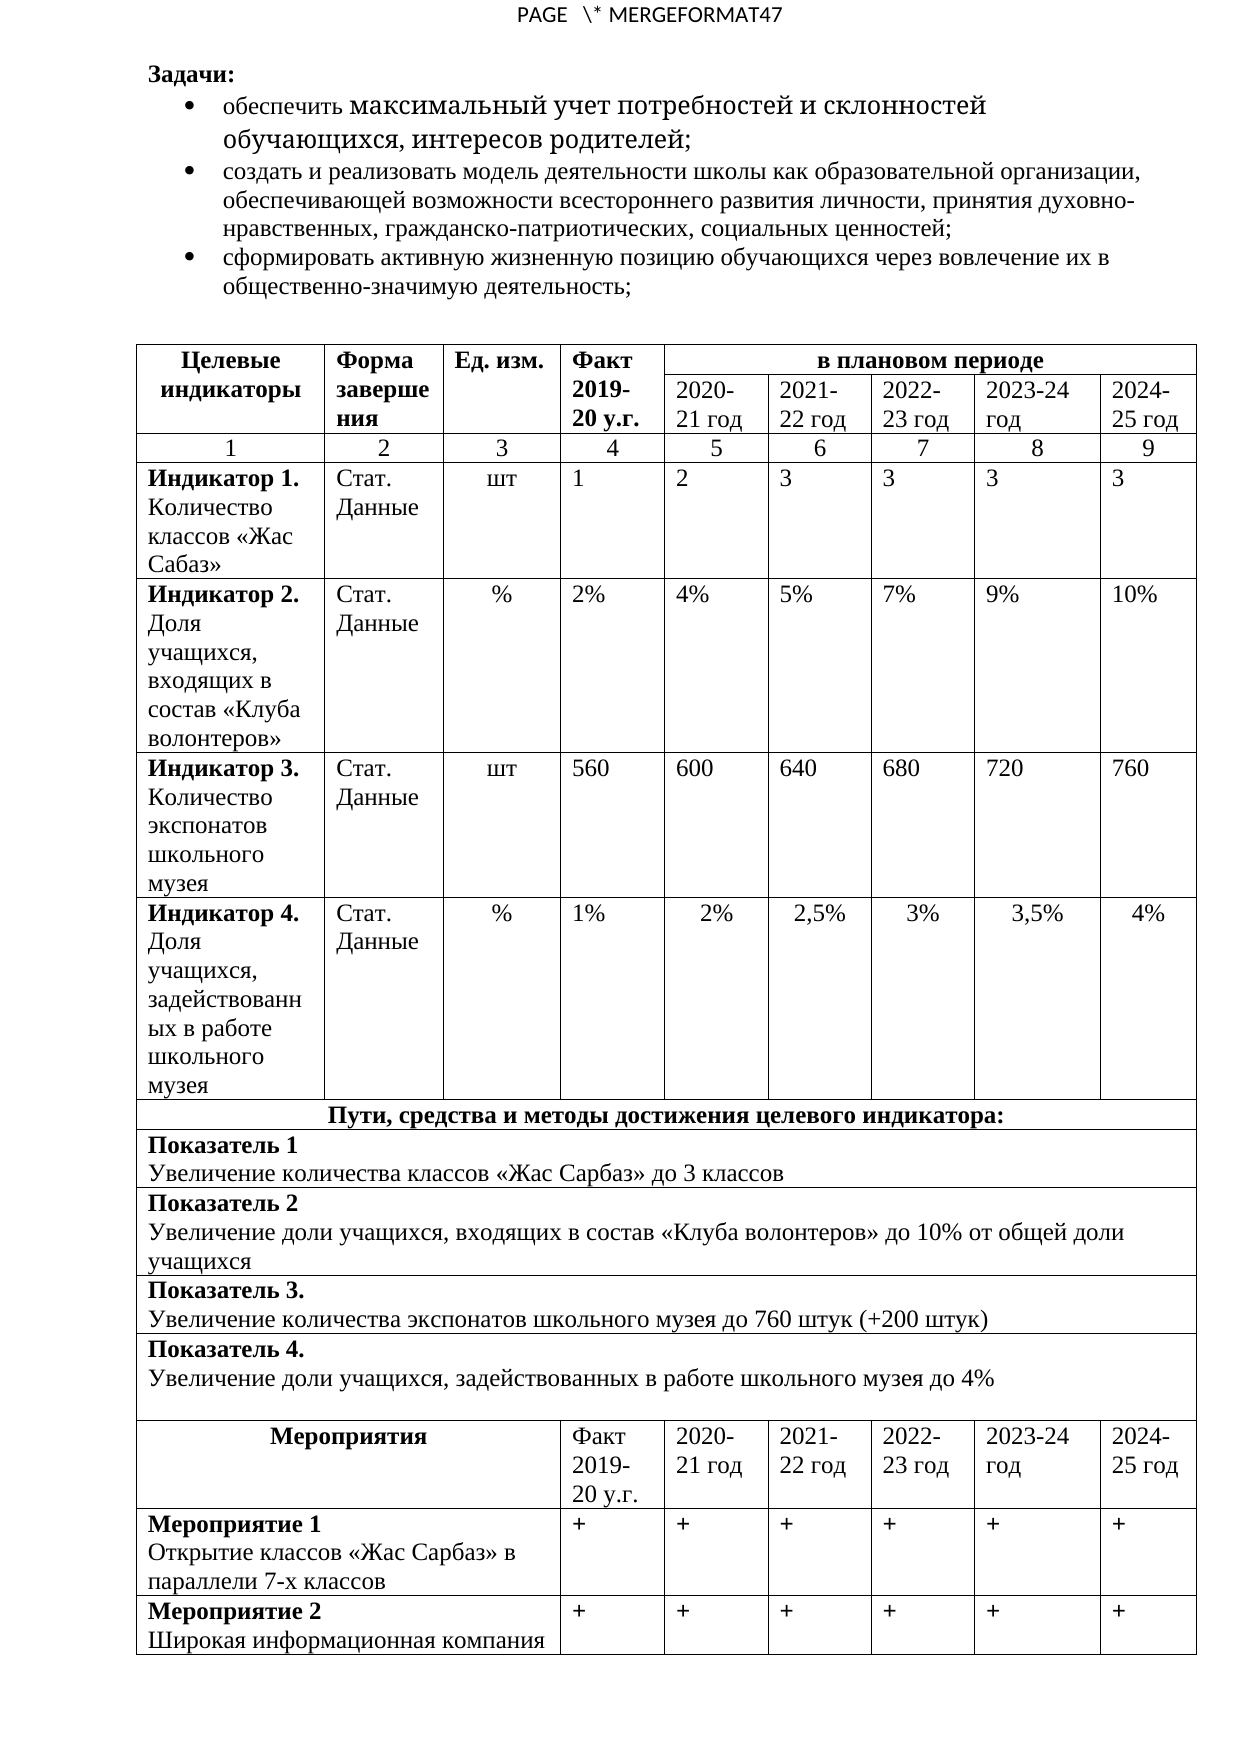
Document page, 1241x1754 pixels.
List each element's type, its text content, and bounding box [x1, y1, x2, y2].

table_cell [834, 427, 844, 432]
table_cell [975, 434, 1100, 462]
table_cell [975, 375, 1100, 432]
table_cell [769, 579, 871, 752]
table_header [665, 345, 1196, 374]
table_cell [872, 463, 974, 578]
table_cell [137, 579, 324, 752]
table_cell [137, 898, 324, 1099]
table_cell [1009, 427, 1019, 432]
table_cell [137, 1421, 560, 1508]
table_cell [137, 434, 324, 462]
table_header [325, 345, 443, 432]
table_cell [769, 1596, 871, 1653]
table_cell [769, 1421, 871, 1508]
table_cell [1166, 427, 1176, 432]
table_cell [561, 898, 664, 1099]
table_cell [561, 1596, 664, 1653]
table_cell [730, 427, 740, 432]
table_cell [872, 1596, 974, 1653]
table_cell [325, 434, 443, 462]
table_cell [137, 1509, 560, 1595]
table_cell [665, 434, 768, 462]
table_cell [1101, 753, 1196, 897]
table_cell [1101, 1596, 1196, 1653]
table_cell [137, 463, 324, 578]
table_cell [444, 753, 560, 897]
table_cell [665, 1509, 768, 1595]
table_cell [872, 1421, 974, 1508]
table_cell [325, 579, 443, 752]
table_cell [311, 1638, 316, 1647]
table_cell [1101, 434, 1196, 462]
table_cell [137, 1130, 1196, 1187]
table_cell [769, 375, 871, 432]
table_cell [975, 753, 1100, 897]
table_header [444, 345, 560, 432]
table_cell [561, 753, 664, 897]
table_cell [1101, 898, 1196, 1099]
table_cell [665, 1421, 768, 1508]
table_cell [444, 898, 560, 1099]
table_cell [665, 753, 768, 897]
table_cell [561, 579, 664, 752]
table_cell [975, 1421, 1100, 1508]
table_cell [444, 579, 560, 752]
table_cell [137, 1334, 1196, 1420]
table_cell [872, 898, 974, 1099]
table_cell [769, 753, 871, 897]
list создать и реализовать модель деятельности школы как образовательной организации, обеспечивающей возможности всестороннего развития личности, принятия духовно-нравственных, гражданско-патриотических, социальных ценностей; [185, 156, 1152, 242]
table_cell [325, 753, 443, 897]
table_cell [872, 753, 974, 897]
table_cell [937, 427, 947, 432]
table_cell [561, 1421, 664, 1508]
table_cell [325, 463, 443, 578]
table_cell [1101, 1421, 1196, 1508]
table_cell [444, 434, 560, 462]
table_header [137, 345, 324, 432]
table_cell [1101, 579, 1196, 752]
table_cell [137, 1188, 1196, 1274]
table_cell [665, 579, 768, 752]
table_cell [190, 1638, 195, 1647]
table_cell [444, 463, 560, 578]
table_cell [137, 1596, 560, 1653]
list сформировать активную жизненную позицию обучающихся через вовлечение их в общественно-значимую деятельность; [185, 242, 1152, 300]
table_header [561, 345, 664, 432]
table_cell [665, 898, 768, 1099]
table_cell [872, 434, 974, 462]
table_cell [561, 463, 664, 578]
list обеспечить максимальный учет потребностей и склонностей обучающихся, интересов родителей; [185, 88, 1152, 156]
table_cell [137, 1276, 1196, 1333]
text Задачи: [148, 59, 1152, 88]
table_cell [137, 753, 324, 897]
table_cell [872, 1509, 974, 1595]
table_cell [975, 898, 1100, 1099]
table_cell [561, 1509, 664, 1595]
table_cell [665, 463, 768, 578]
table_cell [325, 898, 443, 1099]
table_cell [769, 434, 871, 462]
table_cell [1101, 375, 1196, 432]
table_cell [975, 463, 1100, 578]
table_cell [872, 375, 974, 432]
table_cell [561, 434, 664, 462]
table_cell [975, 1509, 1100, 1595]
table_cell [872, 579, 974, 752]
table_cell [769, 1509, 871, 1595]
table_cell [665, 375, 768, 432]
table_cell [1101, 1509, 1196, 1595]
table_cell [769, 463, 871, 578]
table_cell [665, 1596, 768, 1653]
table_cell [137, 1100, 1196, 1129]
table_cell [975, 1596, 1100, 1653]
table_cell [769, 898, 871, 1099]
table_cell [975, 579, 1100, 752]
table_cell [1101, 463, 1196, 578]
